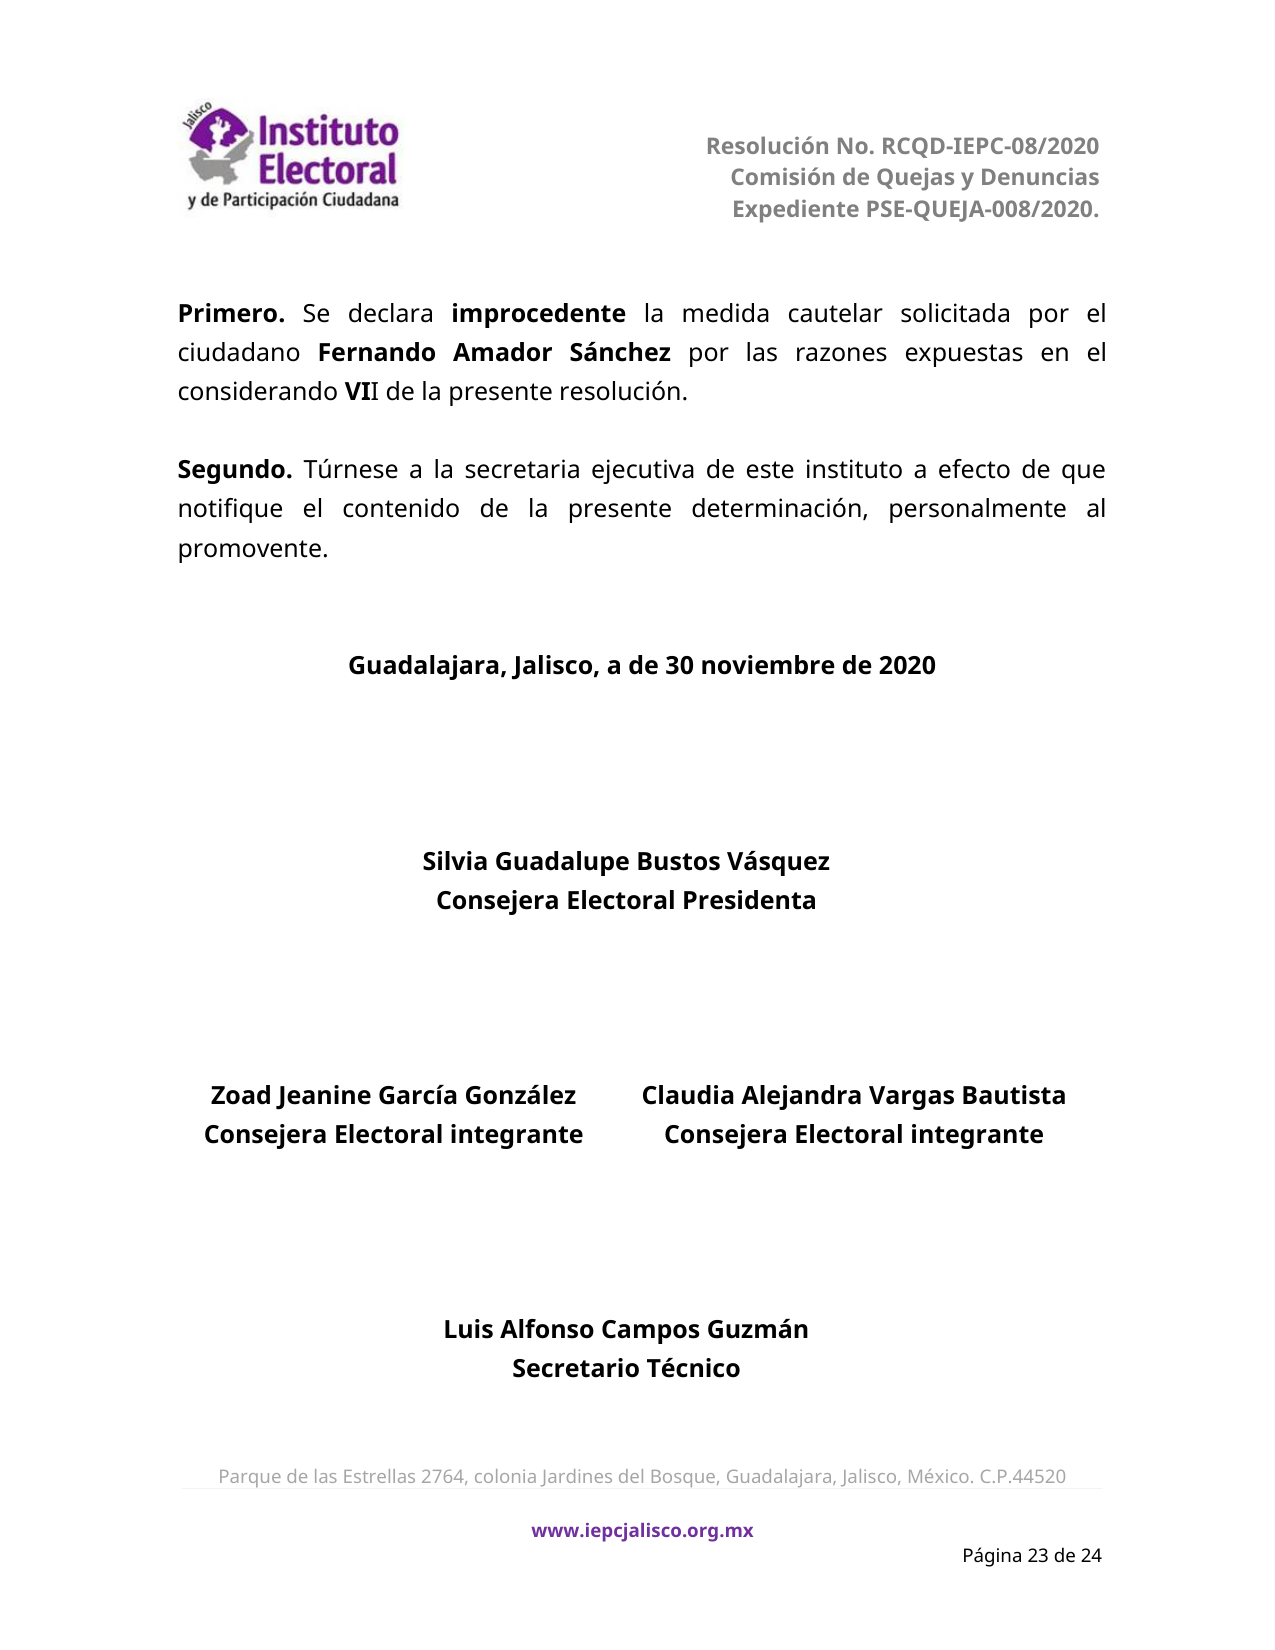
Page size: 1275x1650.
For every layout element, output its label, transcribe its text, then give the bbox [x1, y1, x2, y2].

text Segundo. Túrnese a la secretaria ejecutiva de este instituto a efecto de que notifique el contenido de la presente determinación, personalmente al promovente. [177, 452, 1107, 564]
table_header Silvia Guadalupe Bustos Vásquez Consejera Electoral Presidenta [166, 844, 1087, 921]
text Primero. Se declara improcedente la medida cautelar solicitada por el ciudadano Fernando Amador Sánchez por las razones expuestas en el considerando VII de la presente resolución. [177, 295, 1107, 408]
picture [177, 98, 406, 220]
table_cell Claudia Alejandra Vargas Bautista Consejera Electoral integrante [622, 921, 1087, 1312]
table_cell Zoad Jeanine García González Consejera Electoral integrante [166, 921, 622, 1312]
table_cell Luis Alfonso Campos Guzmán Secretario Técnico [166, 1312, 1087, 1428]
text Guadalajara, Jalisco, a de 30 noviembre de 2020 [177, 648, 1107, 682]
